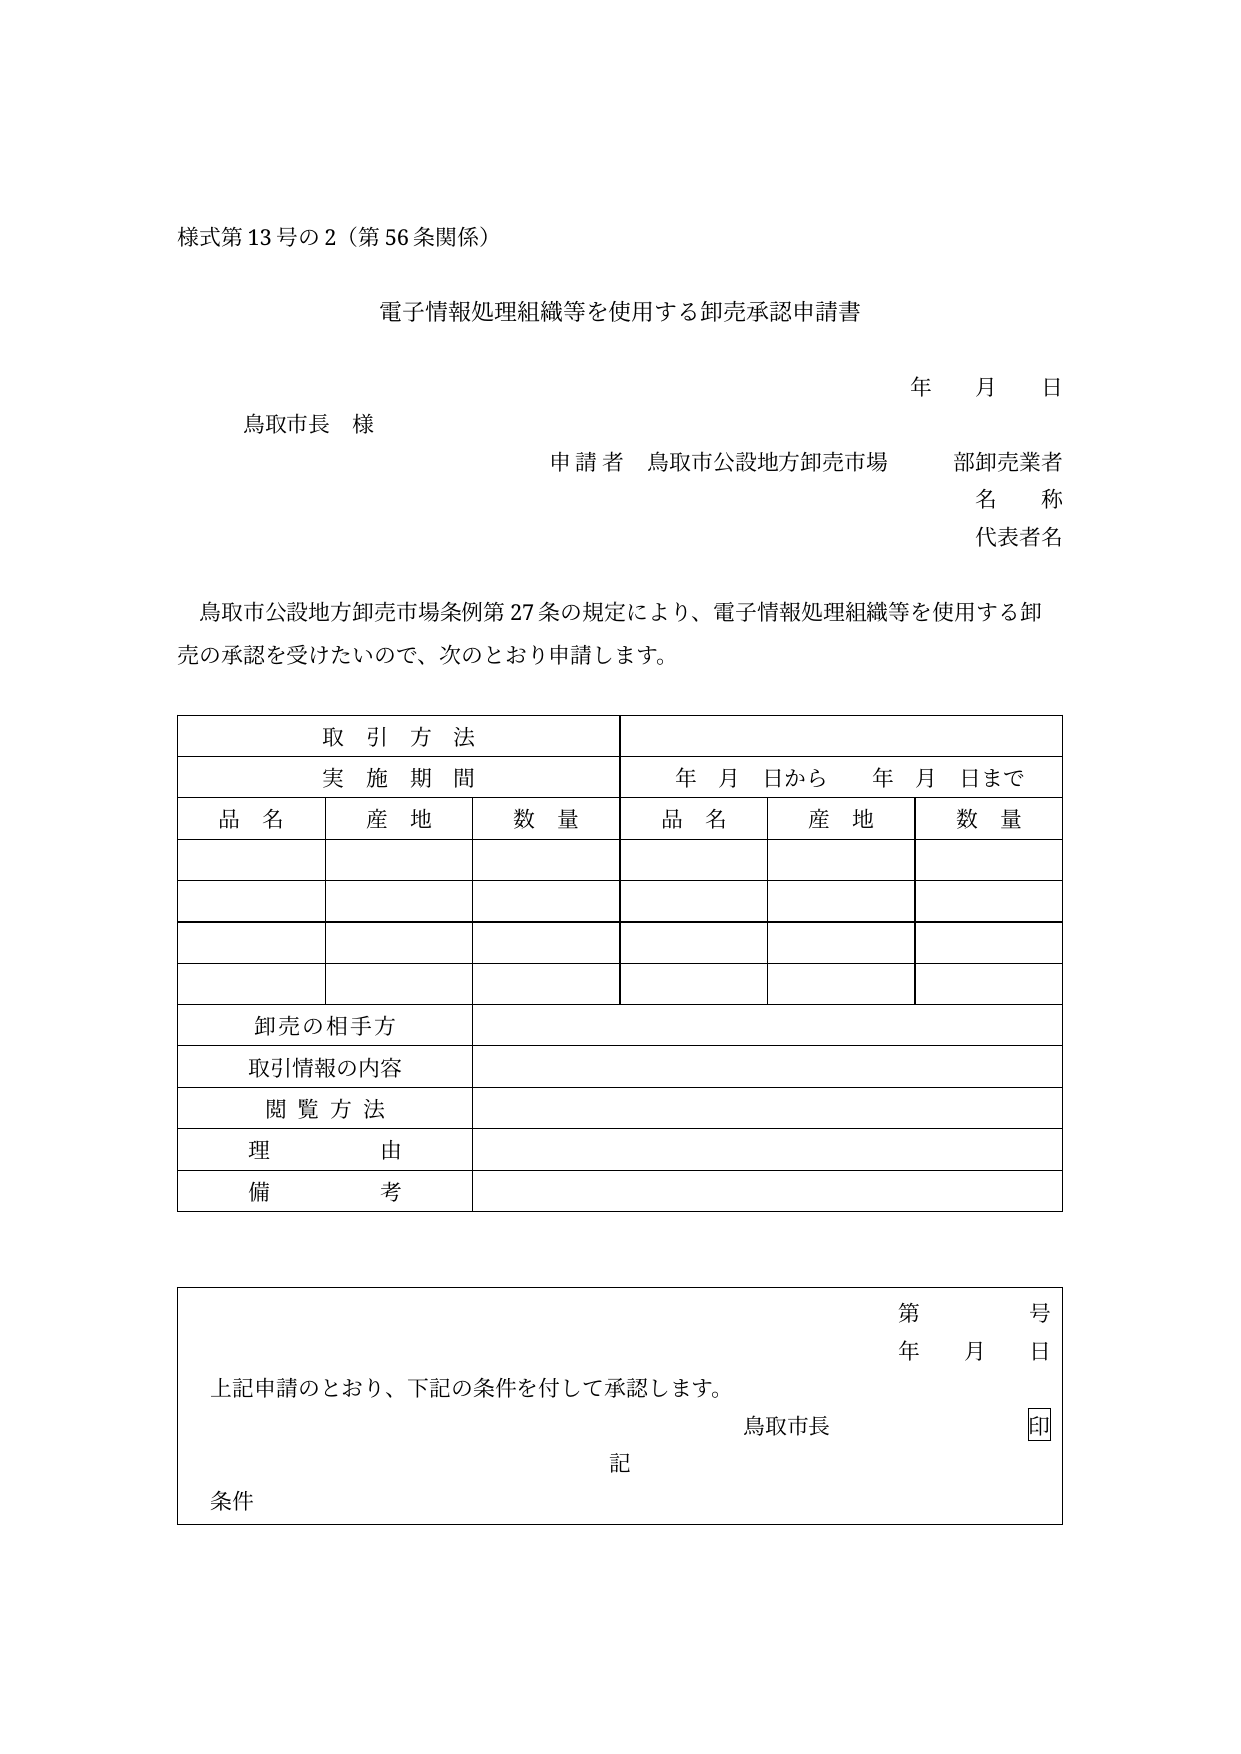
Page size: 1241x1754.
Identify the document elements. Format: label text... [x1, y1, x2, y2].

table_cell 数 量 [473, 798, 619, 839]
table_cell [621, 881, 767, 921]
table_header 取 引 方 法 [178, 716, 619, 756]
table_cell 数 量 [916, 798, 1062, 839]
table_cell [768, 923, 914, 963]
table_cell [621, 840, 767, 880]
table_header [621, 716, 1062, 756]
table_cell [621, 964, 767, 1004]
text 申請者 鳥取市公設地方卸売市場 部卸売業者 [177, 442, 1063, 479]
table_cell 産 地 [768, 798, 914, 839]
table_cell [473, 1088, 1062, 1128]
table_header 第 号 年 月 日 上記申請のとおり、下記の条件を付して承認します。 鳥取市長 印 記 条件 [178, 1288, 1062, 1524]
table_cell 品 名 [621, 798, 767, 839]
table_cell [473, 964, 619, 1004]
table_cell [178, 840, 325, 880]
table_cell [473, 1171, 1062, 1211]
table_cell [473, 923, 619, 963]
table_cell 卸売の相手方 [178, 1005, 472, 1045]
table_cell [473, 840, 619, 880]
text 電子情報処理組織等を使用する卸売承認申請書 [177, 292, 1063, 329]
table_cell [916, 923, 1062, 963]
table_cell [768, 964, 914, 1004]
table_cell [326, 923, 472, 963]
table_cell 品 名 [178, 798, 325, 839]
table_cell 年 月 日から 年 月 日まで [621, 757, 1062, 797]
table_cell [916, 964, 1062, 1004]
table_cell [473, 1046, 1062, 1087]
table_cell [326, 964, 472, 1004]
table_cell [473, 1129, 1062, 1169]
table_cell 閲覧方法 [178, 1088, 472, 1128]
table_cell [326, 881, 472, 921]
table_cell [916, 881, 1062, 921]
table_cell [768, 881, 914, 921]
table_cell [178, 964, 325, 1004]
table_cell [916, 840, 1062, 880]
table_cell 備 考 [178, 1171, 472, 1211]
text 年 月 日 [177, 367, 1063, 404]
table_cell 理 由 [178, 1129, 472, 1169]
table_cell [178, 881, 325, 921]
table_cell [621, 923, 767, 963]
table_cell 産 地 [326, 798, 472, 839]
table_cell 取引情報の内容 [178, 1046, 472, 1087]
table_cell [326, 840, 472, 880]
text 様式第13号の2（第56条関係） [177, 217, 1063, 254]
text 名 称 [177, 479, 1063, 517]
table_cell [473, 881, 619, 921]
text 鳥取市長 様 [177, 404, 1063, 442]
table_cell [473, 1005, 1062, 1045]
text 代表者名 [177, 517, 1063, 554]
table_cell [178, 923, 325, 963]
table_cell [768, 840, 914, 880]
text 鳥取市公設地方卸売市場条例第27条の規定により、電子情報処理組織等を使用する卸売の承認を受けたいので、次のとおり申請します。 [177, 592, 1063, 672]
table_cell 実 施 期 間 [178, 757, 619, 797]
